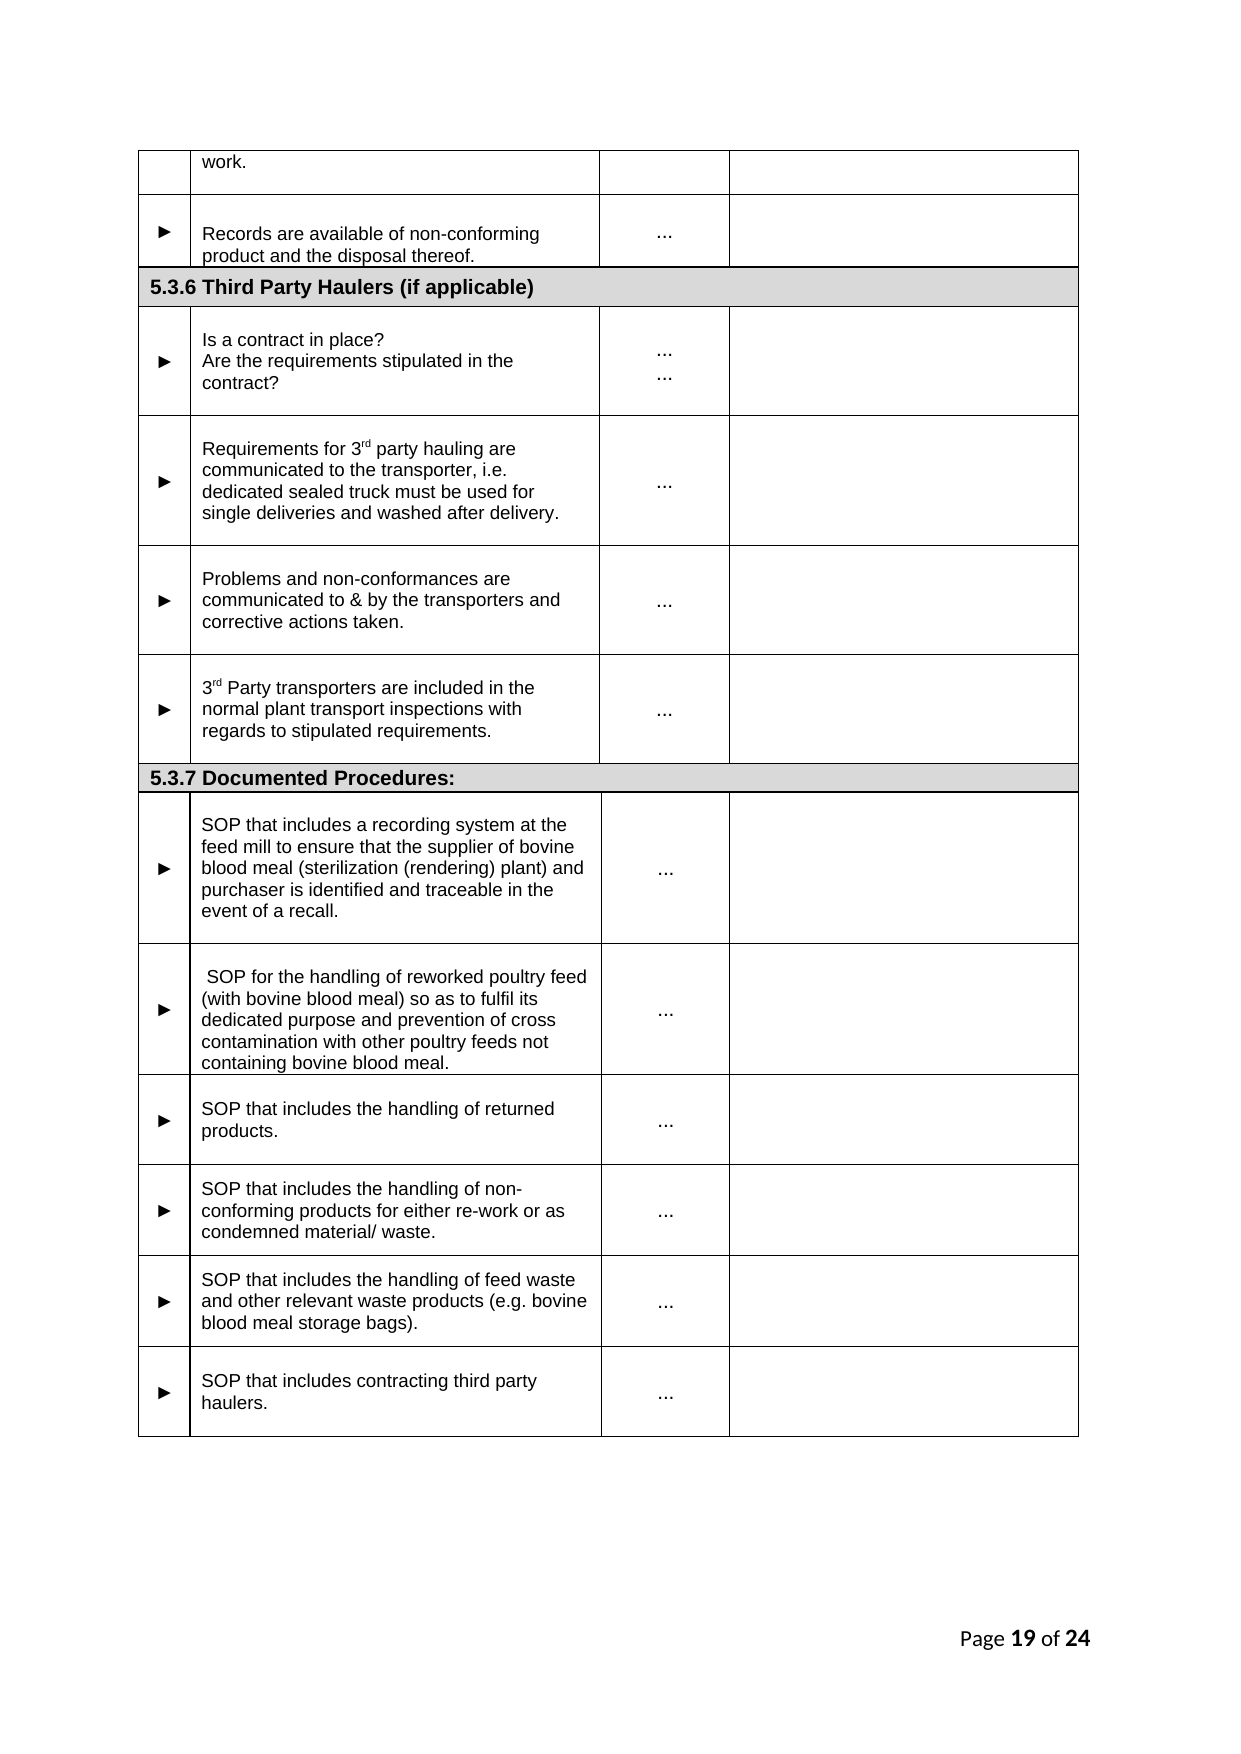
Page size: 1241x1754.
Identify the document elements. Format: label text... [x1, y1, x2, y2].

table_cell ► [139, 151, 190, 194]
table_cell [600, 307, 729, 415]
table_cell ► [139, 655, 190, 763]
table_cell [730, 655, 1078, 763]
table_cell 5.3.6 Third Party Haulers (if applicable) [139, 268, 1078, 306]
table_cell [600, 655, 729, 763]
table_cell 3rd Party transporters are included in the normal plant transport inspections with regards to stipulated requirements. [191, 655, 599, 763]
table_cell [730, 1075, 1078, 1164]
table_cell [600, 546, 729, 654]
table_cell [600, 151, 729, 194]
table_cell ► [139, 1347, 189, 1436]
table_cell [730, 307, 1078, 415]
table_cell ► [139, 307, 190, 415]
table_cell ► [139, 416, 190, 545]
table_cell [730, 151, 1078, 194]
table_cell [602, 1256, 729, 1346]
table_cell Is a contract in place? Are the requirements stipulated in the contract? [191, 307, 599, 415]
table_cell SOP for the handling of reworked poultry feed (with bovine blood meal) so as to fulfil its dedicated purpose and prevention of cross contamination with other poultry feeds not containing bovine blood meal. [191, 944, 601, 1074]
table_cell [730, 195, 1078, 266]
table_cell Records are available of non-conforming product and the disposal thereof. [191, 195, 599, 266]
table_cell SOP that includes the handling of feed waste and other relevant waste products (e.g. bovine blood meal storage bags). [191, 1256, 601, 1346]
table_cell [191, 151, 599, 194]
table_cell Requirements for 3rd party hauling are communicated to the transporter, i.e. dedicated sealed truck must be used for single deliveries and washed after delivery. [191, 416, 599, 545]
table_cell [730, 546, 1078, 654]
table_cell [730, 944, 1078, 1074]
table_cell [730, 416, 1078, 545]
table_cell SOP that includes a recording system at the feed mill to ensure that the supplier of bovine blood meal (sterilization (rendering) plant) and purchaser is identified and traceable in the event of a recall. [191, 793, 601, 943]
table_cell Problems and non-conformances are communicated to & by the transporters and corrective actions taken. [191, 546, 599, 654]
table_cell ► [139, 546, 190, 654]
table_cell [730, 1256, 1078, 1346]
table_cell [730, 793, 1078, 943]
table_cell [602, 1075, 729, 1164]
table_cell 5.3.7 Documented Procedures: [139, 764, 1078, 791]
table_cell [600, 416, 729, 545]
table_cell ► [139, 1165, 189, 1255]
table_cell ► [139, 195, 190, 266]
table_cell SOP that includes contracting third party haulers. [191, 1347, 601, 1436]
table_cell SOP that includes the handling of non-conforming products for either re-work or as condemned material/ waste. [191, 1165, 601, 1255]
table_cell SOP that includes the handling of returned products. [191, 1075, 601, 1164]
table_cell [602, 1347, 729, 1436]
table_cell ► [139, 944, 189, 1074]
table_cell [602, 793, 729, 943]
table_cell [602, 1165, 729, 1255]
table_cell ► [139, 1256, 189, 1346]
table_cell ► [139, 793, 189, 943]
table_cell [730, 1165, 1078, 1255]
table_cell [730, 1347, 1078, 1436]
table_cell ► [139, 1075, 189, 1164]
table_cell [600, 195, 729, 266]
table_cell [602, 944, 729, 1074]
